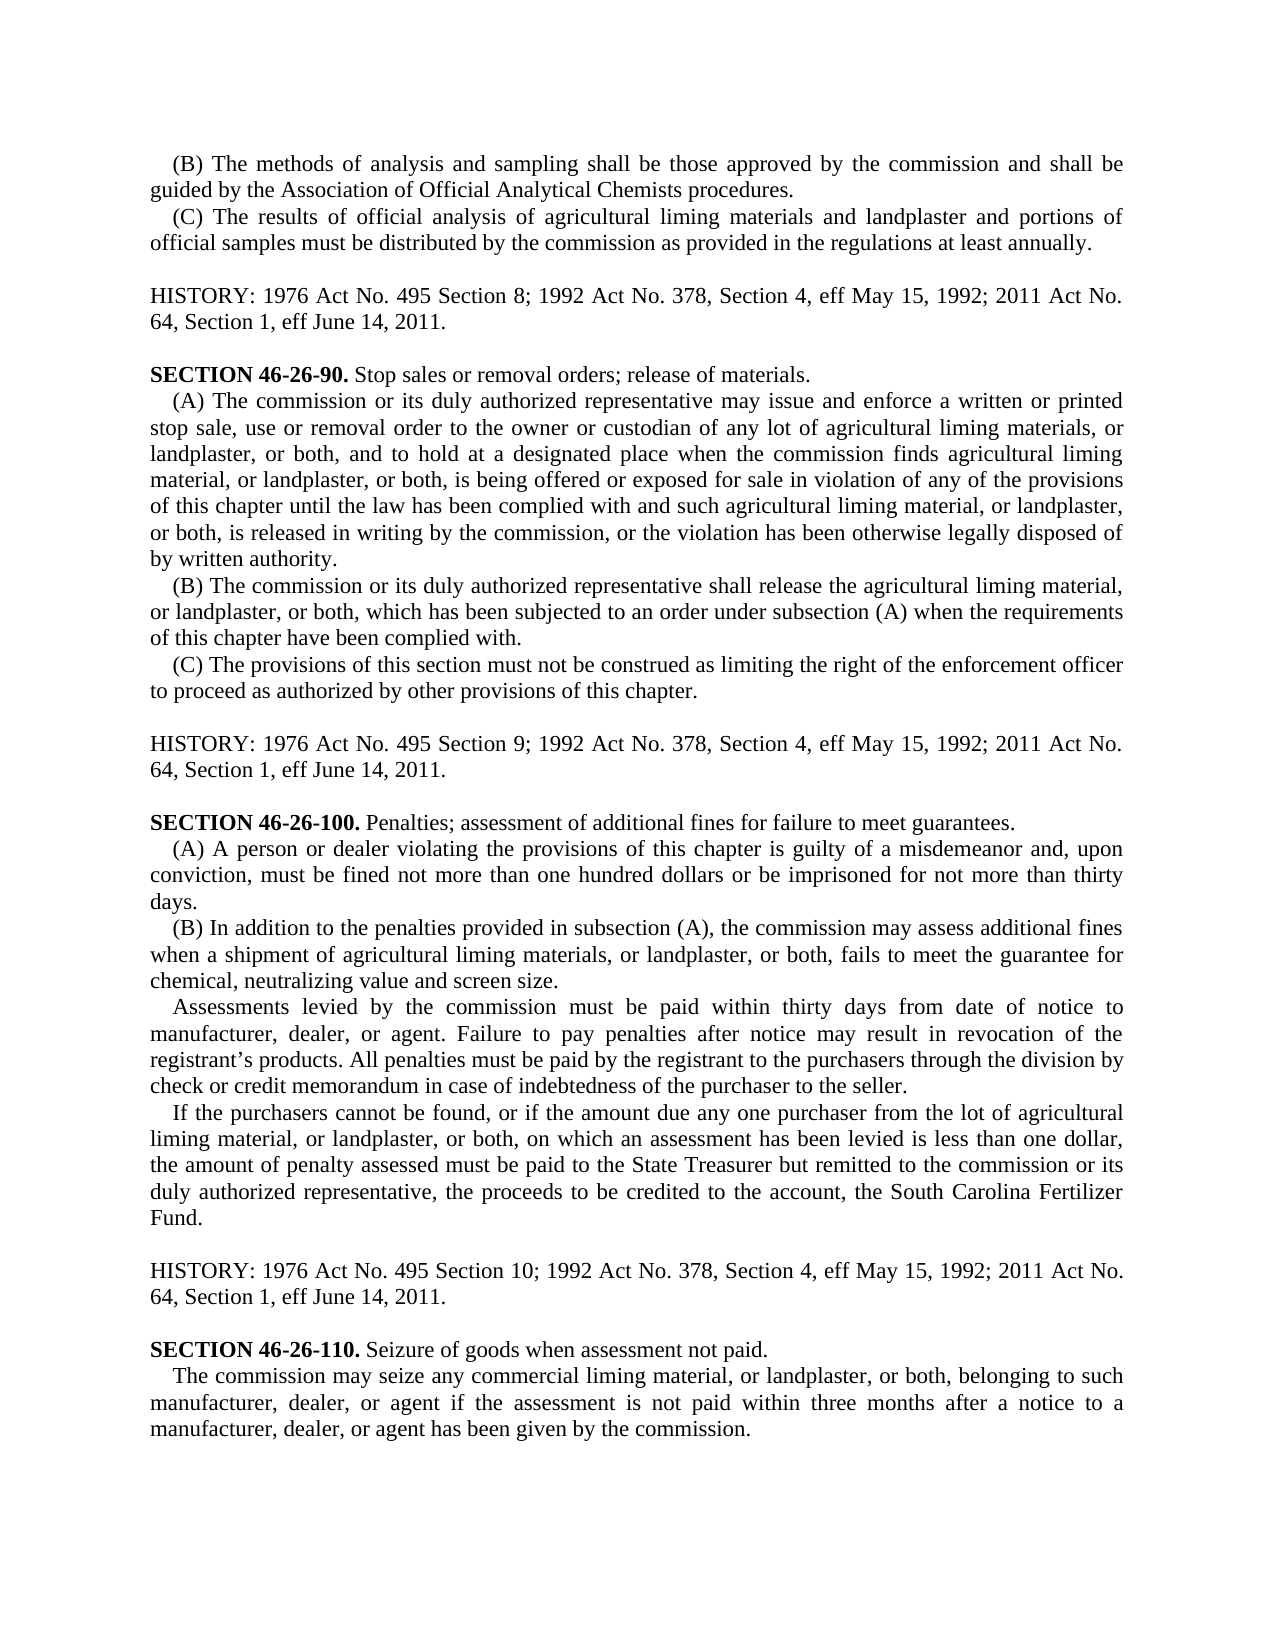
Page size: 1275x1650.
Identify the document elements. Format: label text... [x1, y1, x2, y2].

text (C) The provisions of this section must not be construed as limiting the right of the enforcement officer to proceed as authorized by other provisions of this chapter. [150, 651, 1125, 703]
text Assessments levied by the commission must be paid within thirty days from date of notice to manufacturer, dealer, or agent. Failure to pay penalties after notice may result in revocation of the registrant’s products. All penalties must be paid by the registrant to the purchasers through the division by check or credit memorandum in case of indebtedness of the purchaser to the seller. [150, 993, 1125, 1099]
text HISTORY: 1976 Act No. 495 Section 10; 1992 Act No. 378, Section 4, eff May 15, 1992; 2011 Act No. 64, Section 1, eff June 14, 2011. [150, 1257, 1125, 1309]
text (A) The commission or its duly authorized representative may issue and enforce a written or printed stop sale, use or removal order to the owner or custodian of any lot of agricultural liming materials, or landplaster, or both, and to hold at a designated place when the commission finds agricultural liming material, or landplaster, or both, is being offered or exposed for sale in violation of any of the provisions of this chapter until the law has been complied with and such agricultural liming material, or landplaster, or both, is released in writing by the commission, or the violation has been otherwise legally disposed of by written authority. [150, 387, 1125, 572]
text (C) The results of official analysis of agricultural liming materials and landplaster and portions of official samples must be distributed by the commission as provided in the regulations at least annually. [150, 203, 1125, 255]
text The commission may seize any commercial liming material, or landplaster, or both, belonging to such manufacturer, dealer, or agent if the assessment is not paid within three months after a notice to a manufacturer, dealer, or agent has been given by the commission. [150, 1362, 1125, 1441]
text HISTORY: 1976 Act No. 495 Section 8; 1992 Act No. 378, Section 4, eff May 15, 1992; 2011 Act No. 64, Section 1, eff June 14, 2011. [150, 282, 1125, 334]
text (B) The methods of analysis and sampling shall be those approved by the commission and shall be guided by the Association of Official Analytical Chemists procedures. [150, 150, 1125, 203]
text If the purchasers cannot be found, or if the amount due any one purchaser from the lot of agricultural liming material, or landplaster, or both, on which an assessment has been levied is less than one dollar, the amount of penalty assessed must be paid to the State Treasurer but remitted to the commission or its duly authorized representative, the proceeds to be credited to the account, the South Carolina Fertilizer Fund. [150, 1099, 1125, 1231]
text (A) A person or dealer violating the provisions of this chapter is guilty of a misdemeanor and, upon conviction, must be fined not more than one hundred dollars or be imprisoned for not more than thirty days. [150, 835, 1125, 914]
text SECTION 46-26-100. Penalties; assessment of additional fines for failure to meet guarantees. [150, 809, 1125, 835]
text (B) In addition to the penalties provided in subsection (A), the commission may assess additional fines when a shipment of agricultural liming materials, or landplaster, or both, fails to meet the guarantee for chemical, neutralizing value and screen size. [150, 914, 1125, 993]
text SECTION 46-26-90. Stop sales or removal orders; release of materials. [150, 361, 1125, 387]
text (B) The commission or its duly authorized representative shall release the agricultural liming material, or landplaster, or both, which has been subjected to an order under subsection (A) when the requirements of this chapter have been complied with. [150, 572, 1125, 651]
text SECTION 46-26-110. Seizure of goods when assessment not paid. [150, 1336, 1125, 1362]
text HISTORY: 1976 Act No. 495 Section 9; 1992 Act No. 378, Section 4, eff May 15, 1992; 2011 Act No. 64, Section 1, eff June 14, 2011. [150, 730, 1125, 782]
